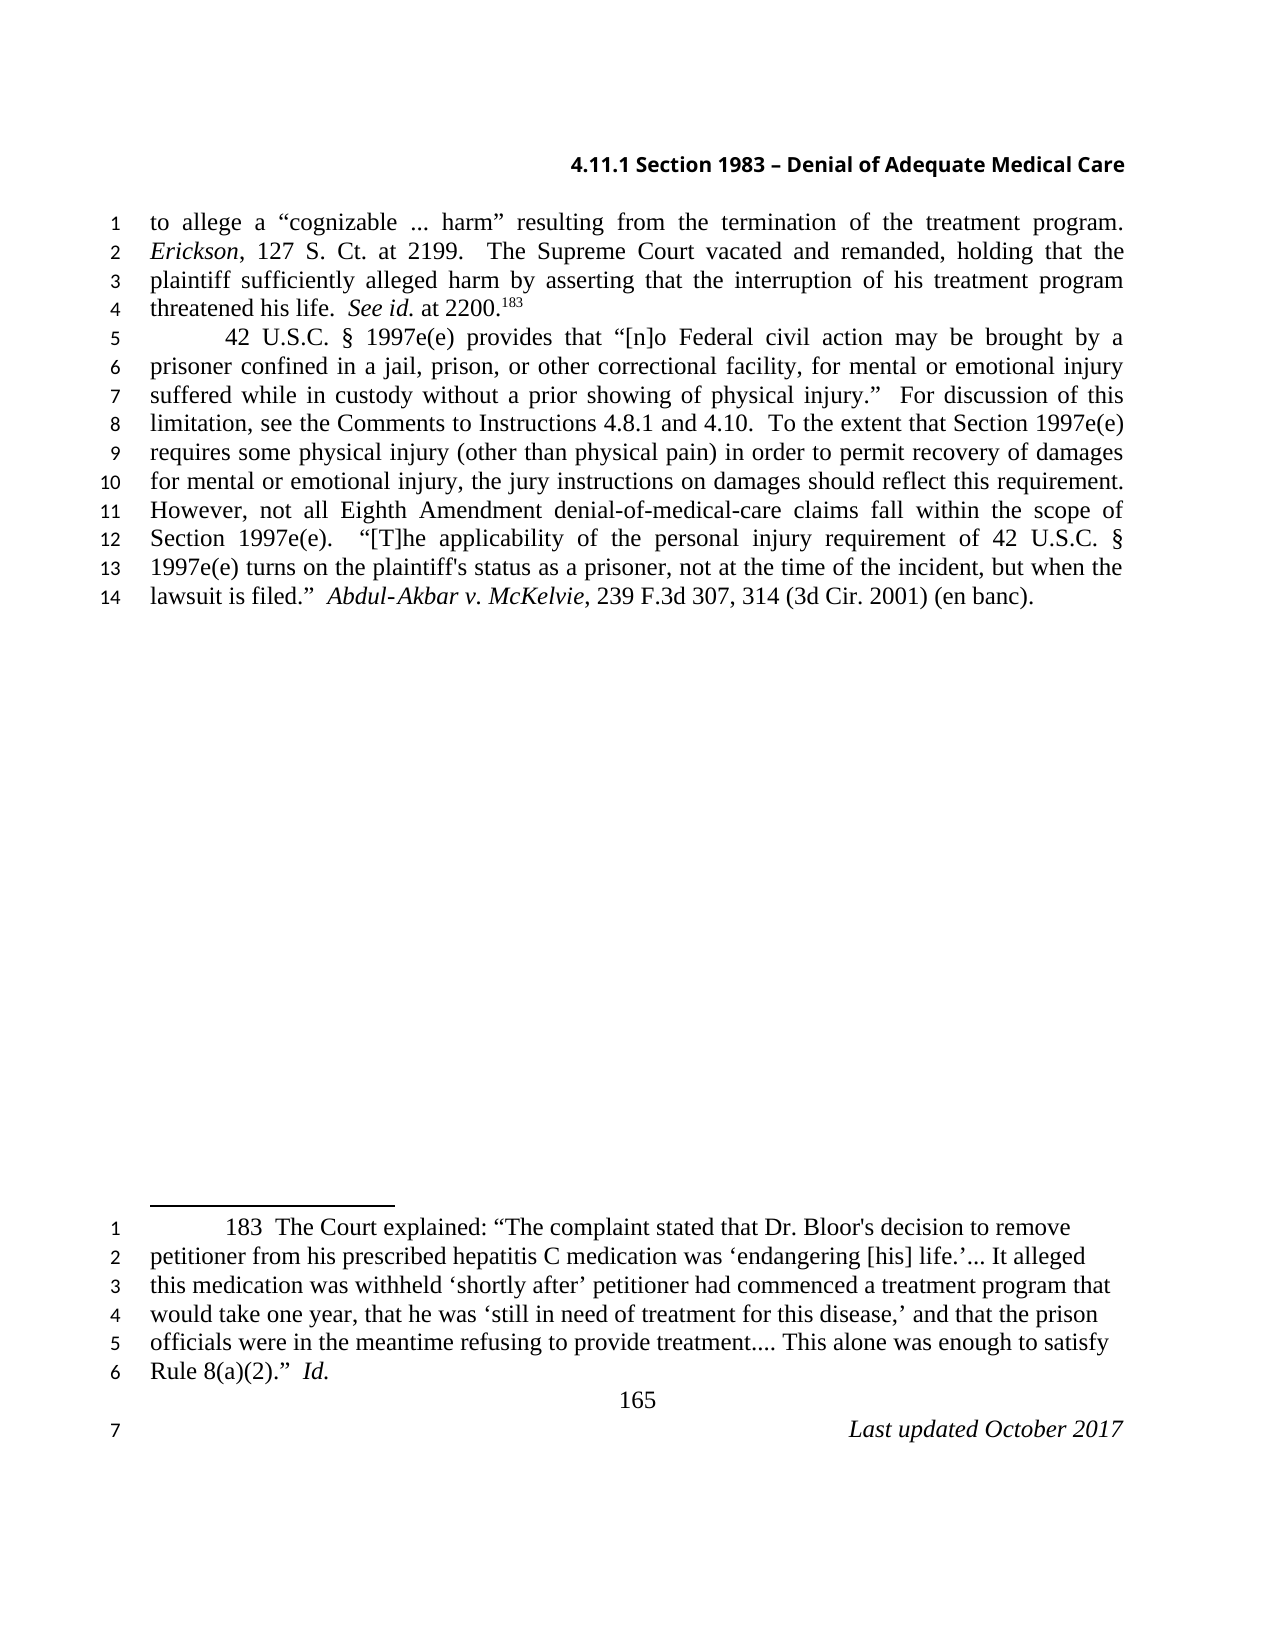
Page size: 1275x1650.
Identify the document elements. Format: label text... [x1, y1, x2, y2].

text The Supreme Court’s more recent decision in Erickson v. Pardus, 127 S. Ct. 2197 (2007) (per curiam), may provide additional support for the notion that some damages claims for future harm are cognizable. In Erickson, the plaintiff sued for damages and injunctive relief after prison officials terminated his treatment program for a liver condition resulting from hepatitis C. The court of appeals affirmed the dismissal of the complaint, reasoning that the complaint failed to allege a “cognizable ... harm” resulting from the termination of the treatment program. Erickson, 127 S. Ct. at 2199. The Supreme Court vacated and remanded, holding that the plaintiff sufficiently alleged harm by asserting that the interruption of his treatment program threatened his life. See id. at 2200. [150, 207, 1125, 322]
text 42 U.S.C. § 1997e(e) provides that “[n]o Federal civil action may be brought by a prisoner confined in a jail, prison, or other correctional facility, for mental or emotional injury suffered while in custody without a prior showing of physical injury.” For discussion of this limitation, see the Comments to Instructions 4.8.1 and 4.10. To the extent that Section 1997e(e) requires some physical injury (other than physical pain) in order to permit recovery of damages for mental or emotional injury, the jury instructions on damages should reflect this requirement. However, not all Eighth Amendment denial-of-medical-care claims fall within the scope of Section 1997e(e). “[T]he applicability of the personal injury requirement of 42 U.S.C. § 1997e(e) turns on the plaintiff's status as a prisoner, not at the time of the incident, but when the lawsuit is filed.” Abdul-Akbar v. McKelvie, 239 F.3d 307, 314 (3d Cir. 2001) (en banc). [150, 322, 1125, 610]
